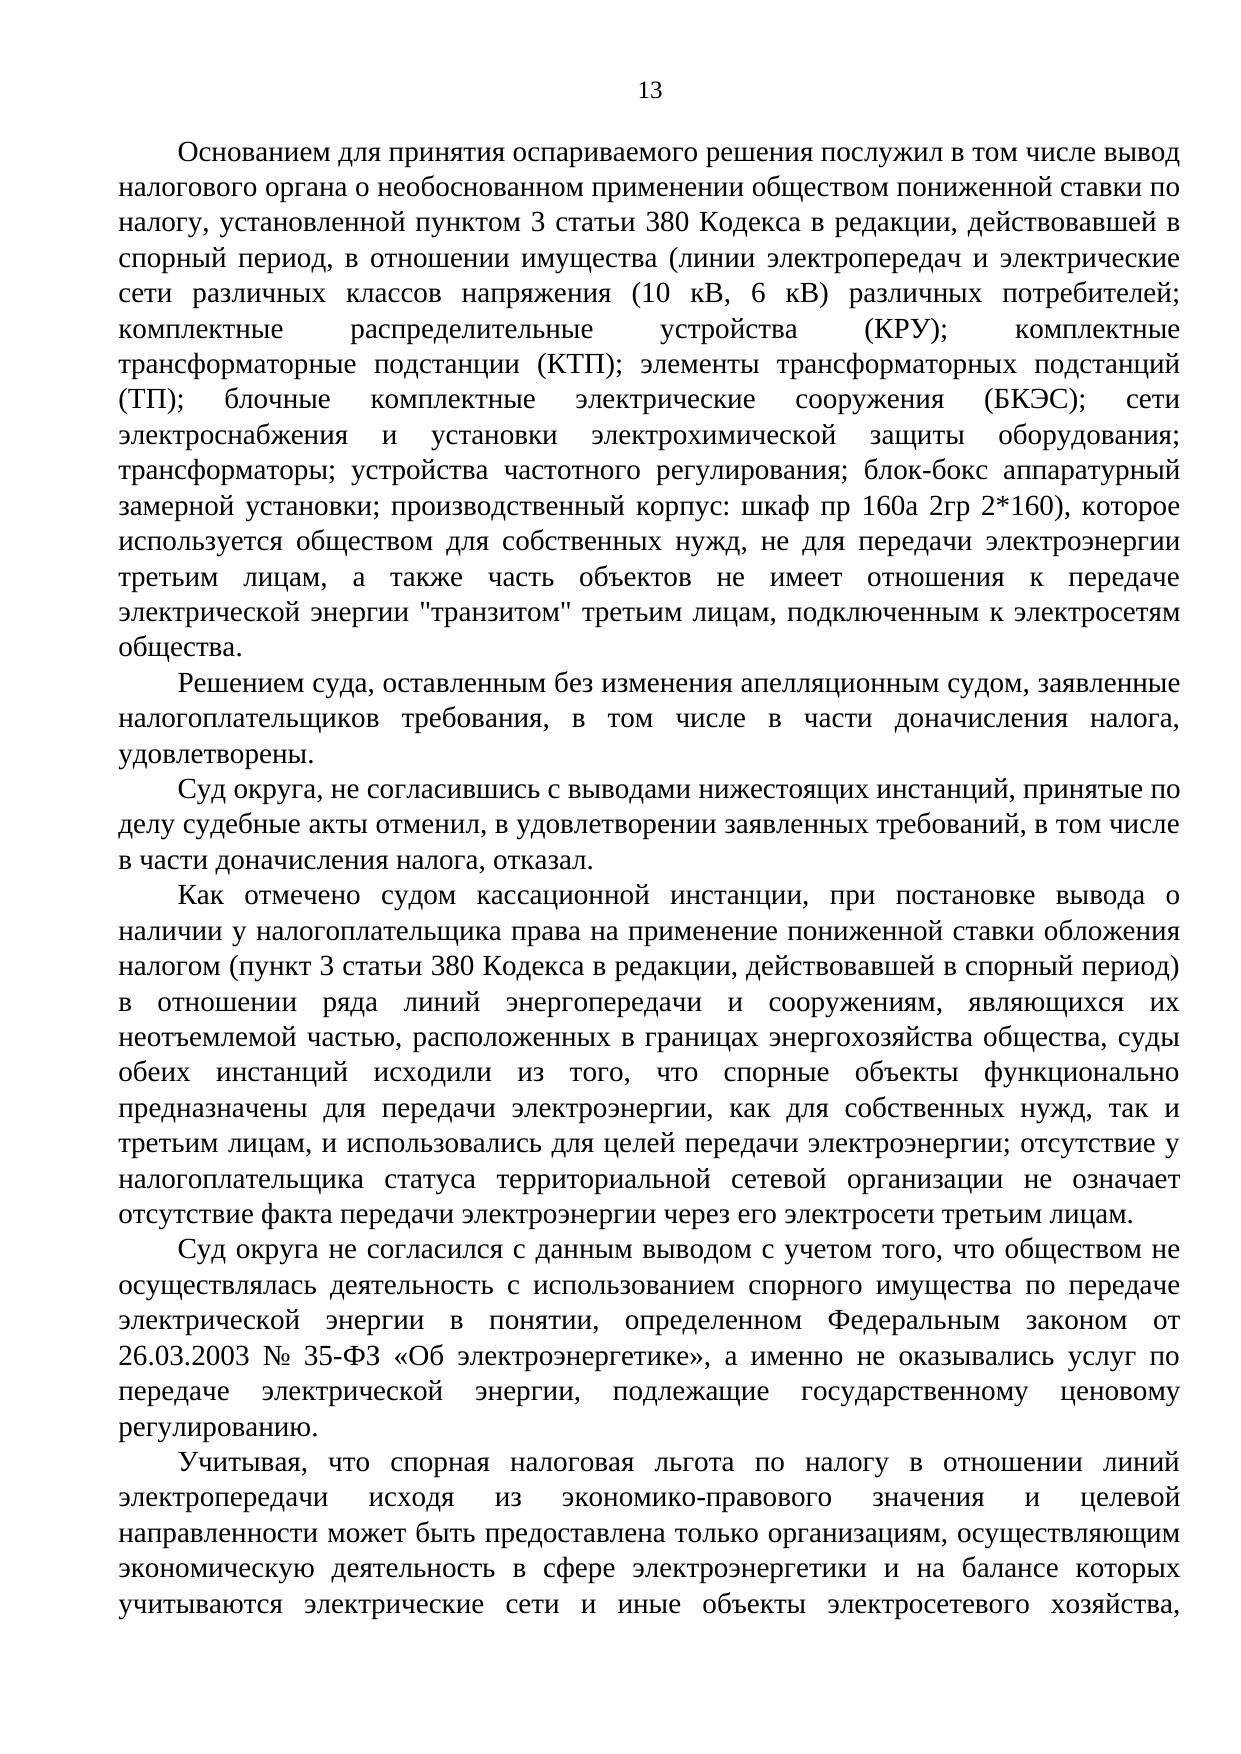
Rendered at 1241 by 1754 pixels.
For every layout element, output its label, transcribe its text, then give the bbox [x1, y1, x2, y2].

text Суд округа, не согласившись с выводами нижестоящих инстанций, принятые по делу судебные акты отменил, в удовлетворении заявленных требований, в том числе в части доначисления налога, отказал. [118, 769, 1181, 876]
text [118, 1442, 1181, 1619]
text Как отмечено судом кассационной инстанции, при постановке вывода о наличии у налогоплательщика права на применение пониженной ставки обложения налогом (пункт 3 статьи 380 Кодекса в редакции, действовавшей в спорный период) в отношении ряда линий энергопередачи и сооружениям, являющихся их неотъемлемой частью, расположенных в границах энергохозяйства общества, суды обеих инстанций исходили из того, что спорные объекты функционально предназначены для передачи электроэнергии, как для собственных нужд, так и третьим лицам, и использовались для целей передачи электроэнергии; отсутствие у налогоплательщика статуса территориальной сетевой организации не означает отсутствие факта передачи электроэнергии через его электросети третьим лицам. [118, 876, 1181, 1230]
text Суд округа не согласился с данным выводом с учетом того, что обществом не осуществлялась деятельность с использованием спорного имущества по передаче электрической энергии в понятии, определенном Федеральным законом от 26.03.2003 № 35-ФЗ «Об электроэнергетике», а именно не оказывались услуг по передаче электрической энергии, подлежащие государственному ценовому регулированию. [118, 1230, 1181, 1442]
text Основанием для принятия оспариваемого решения послужил в том числе вывод налогового органа о необоснованном применении обществом пониженной ставки по налогу, установленной пунктом 3 статьи 380 Кодекса в редакции, действовавшей в спорный период, в отношении имущества (линии электропередач и электрические сети различных классов напряжения (10 кВ, 6 кВ) различных потребителей; комплектные распределительные устройства (КРУ); комплектные трансформаторные подстанции (КТП); элементы трансформаторных подстанций (ТП); блочные комплектные электрические сооружения (БКЭС); сети электроснабжения и установки электрохимической защиты оборудования; трансформаторы; устройства частотного регулирования; блок-бокс аппаратурный замерной установки; производственный корпус: шкаф пр 160а 2гр 2*160), которое используется обществом для собственных нужд, не для передачи электроэнергии третьим лицам, а также часть объектов не имеет отношения к передаче электрической энергии "транзитом" третьим лицам, подключенным к электросетям общества. [118, 132, 1181, 663]
text Решением суда, оставленным без изменения апелляционным судом, заявленные налогоплательщиков требования, в том числе в части доначисления налога, удовлетворены. [118, 663, 1181, 769]
